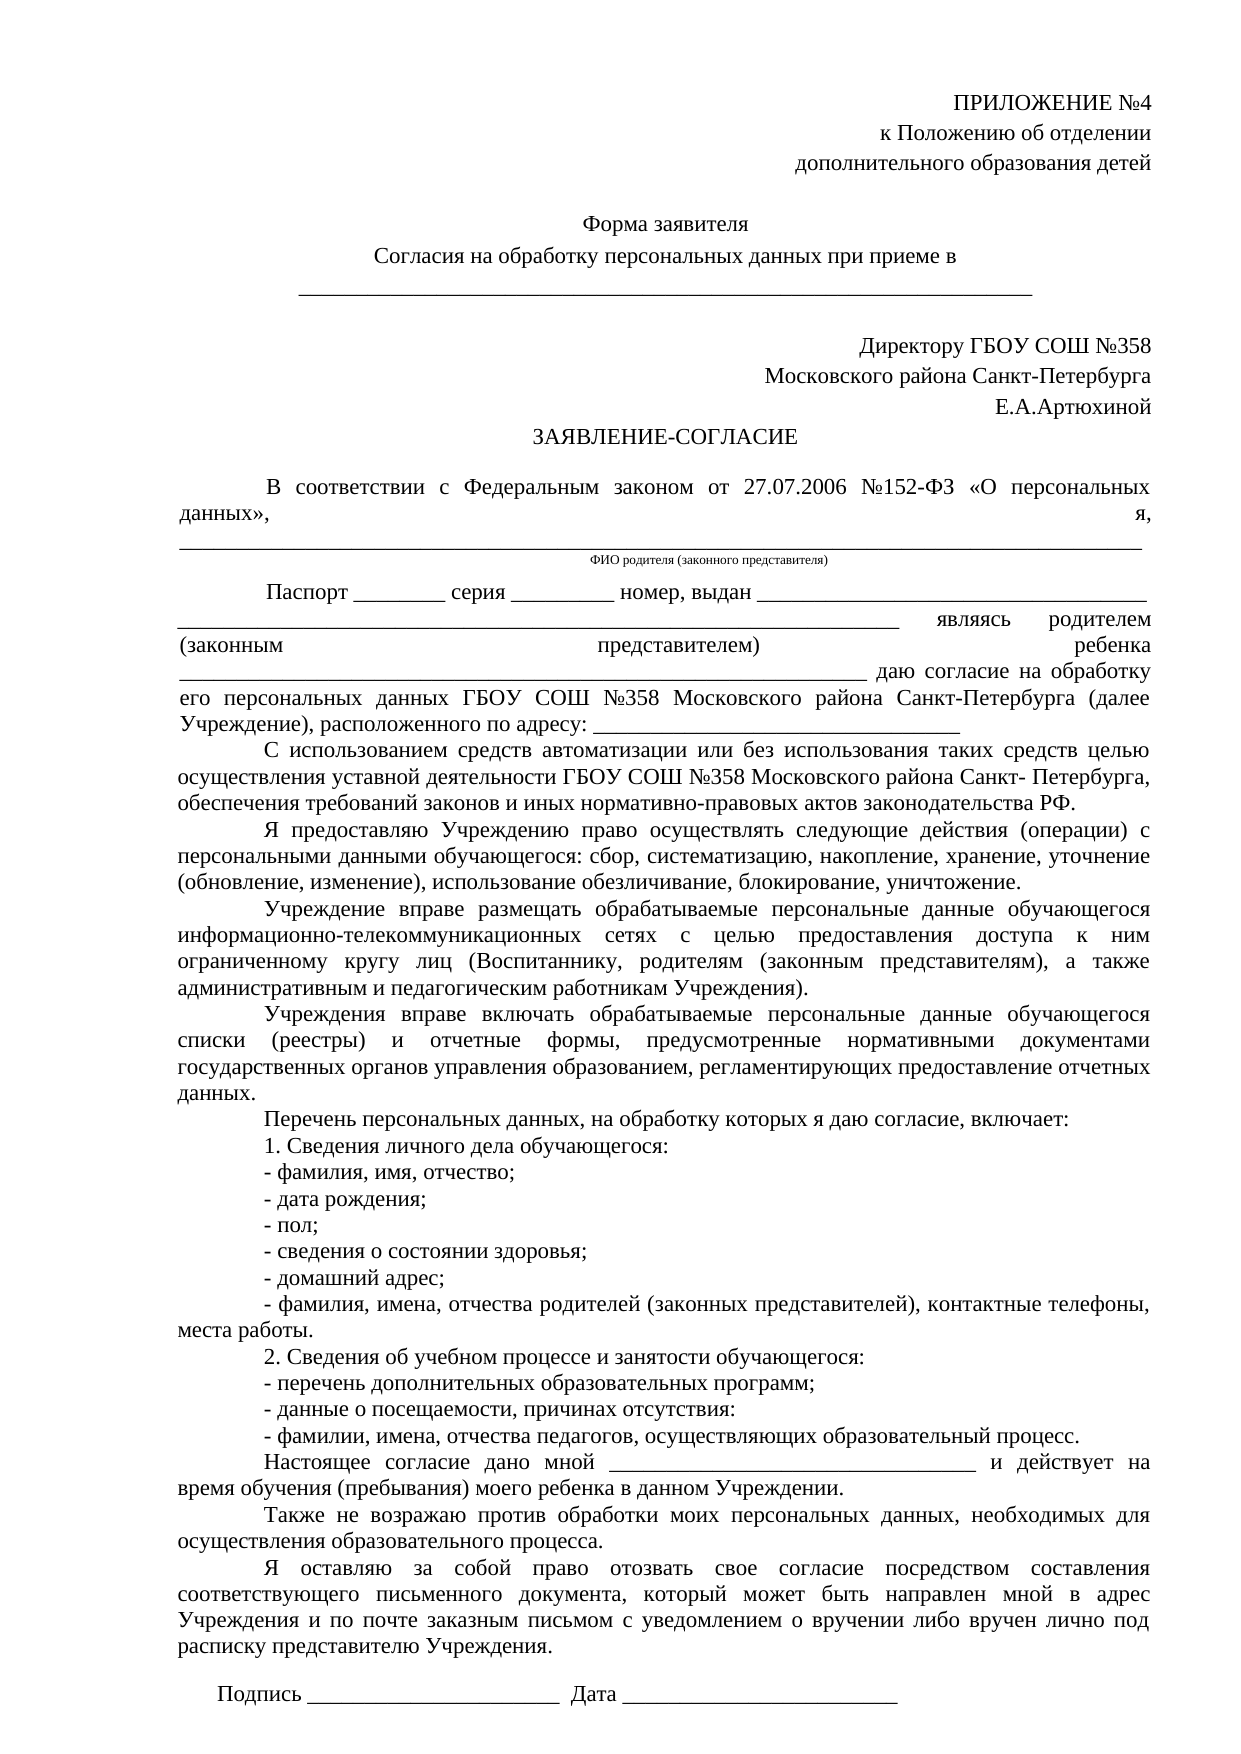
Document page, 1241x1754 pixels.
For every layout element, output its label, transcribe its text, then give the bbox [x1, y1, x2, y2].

text Учреждение вправе размещать обрабатываемые персональные данные обучающегося информационно-телекоммуникационных сетях с целью предоставления доступа к ним ограниченному кругу лиц (Воспитаннику, родителям (законным представителям), а также административным и педагогическим работникам Учреждения). [177, 895, 1152, 1000]
text ЗАЯВЛЕНИЕ-СОГЛАСИЕ [179, 423, 1152, 449]
text - перечень дополнительных образовательных программ; [177, 1369, 1152, 1395]
text ФИО родителя (законного представителя) [179, 552, 1152, 578]
text - домашний адрес; [177, 1264, 1152, 1290]
text - данные о посещаемости, причинах отсутствия: [177, 1395, 1152, 1422]
text Я оставляю за собой право отозвать свое согласие посредством составления соответствующего письменного документа, который может быть направлен мной в адрес Учреждения и по почте заказным письмом с уведомлением о вручении либо вручен лично под расписку представителю Учреждения. [177, 1553, 1152, 1659]
text Подпись ______________________ Дата ________________________ [217, 1680, 1152, 1707]
text Директору ГБОУ СОШ №358 [177, 332, 1152, 359]
text Учреждения вправе включать обрабатываемые персональные данные обучающегося списки (реестры) и отчетные формы, предусмотренные нормативными документами государственных органов управления образованием, регламентирующих предоставление отчетных данных. [177, 1000, 1152, 1106]
text ПРИЛОЖЕНИЕ №4 [692, 89, 1152, 115]
text Е.А.Артюхиной [692, 393, 1152, 419]
text Настоящее согласие дано мной ________________________________ и действует на время обучения (пребывания) моего ребенка в данном Учреждении. [177, 1448, 1152, 1501]
text Перечень персональных данных, на обработку которых я даю согласие, включает: [177, 1106, 1152, 1132]
text Паспорт ________ серия _________ номер, выдан __________________________________ [179, 578, 1152, 605]
text 2. Сведения об учебном процессе и занятости обучающегося: [177, 1343, 1152, 1369]
text Согласия на обработку персональных данных при приеме в [179, 242, 1152, 268]
text - фамилия, имена, отчества родителей (законных представителей), контактные телефоны, места работы. [177, 1290, 1152, 1343]
text Московского района Санкт-Петербурга [692, 363, 1152, 389]
text - фамилия, имя, отчество; [177, 1158, 1152, 1184]
text ________________________________________________________________ [179, 272, 1152, 298]
text Форма заявителя [179, 211, 1152, 237]
text - фамилии, имена, отчества педагогов, осуществляющих образовательный процесс. [177, 1422, 1152, 1448]
text - сведения о состоянии здоровья; [177, 1237, 1152, 1264]
text Также не возражаю против обработки моих персональных данных, необходимых для осуществления образовательного процесса. [177, 1501, 1152, 1553]
text 1. Сведения личного дела обучающегося: [177, 1132, 1152, 1158]
text В соответствии с Федеральным законом от 27.07.2006 №152-ФЗ «О персональных данных», я, ____________________________________________________________________________________ [179, 473, 1152, 552]
text - пол; [177, 1211, 1152, 1237]
text С использованием средств автоматизации или без использования таких средств целью осуществления уставной деятельности ГБОУ СОШ №358 Московского района Санкт- Петербурга, обеспечения требований законов и иных нормативно-правовых актов законодательства РФ. [177, 737, 1152, 816]
text _______________________________________________________________ являясь родителем (законным представителем) ребенка ____________________________________________________________ даю согласие на обработку его персональных данных ГБОУ СОШ №358 Московского района Санкт-Петербурга (далее Учреждение), расположенного по адресу: ________________________________ [177, 605, 1152, 737]
text дополнительного образования детей [692, 149, 1152, 175]
text к Положению об отделении [692, 119, 1152, 145]
text Я предоставляю Учреждению право осуществлять следующие действия (операции) с персональными данными обучающегося: сбор, систематизацию, накопление, хранение, уточнение (обновление, изменение), использование обезличивание, блокирование, уничтожение. [177, 816, 1152, 895]
text - дата рождения; [177, 1184, 1152, 1211]
